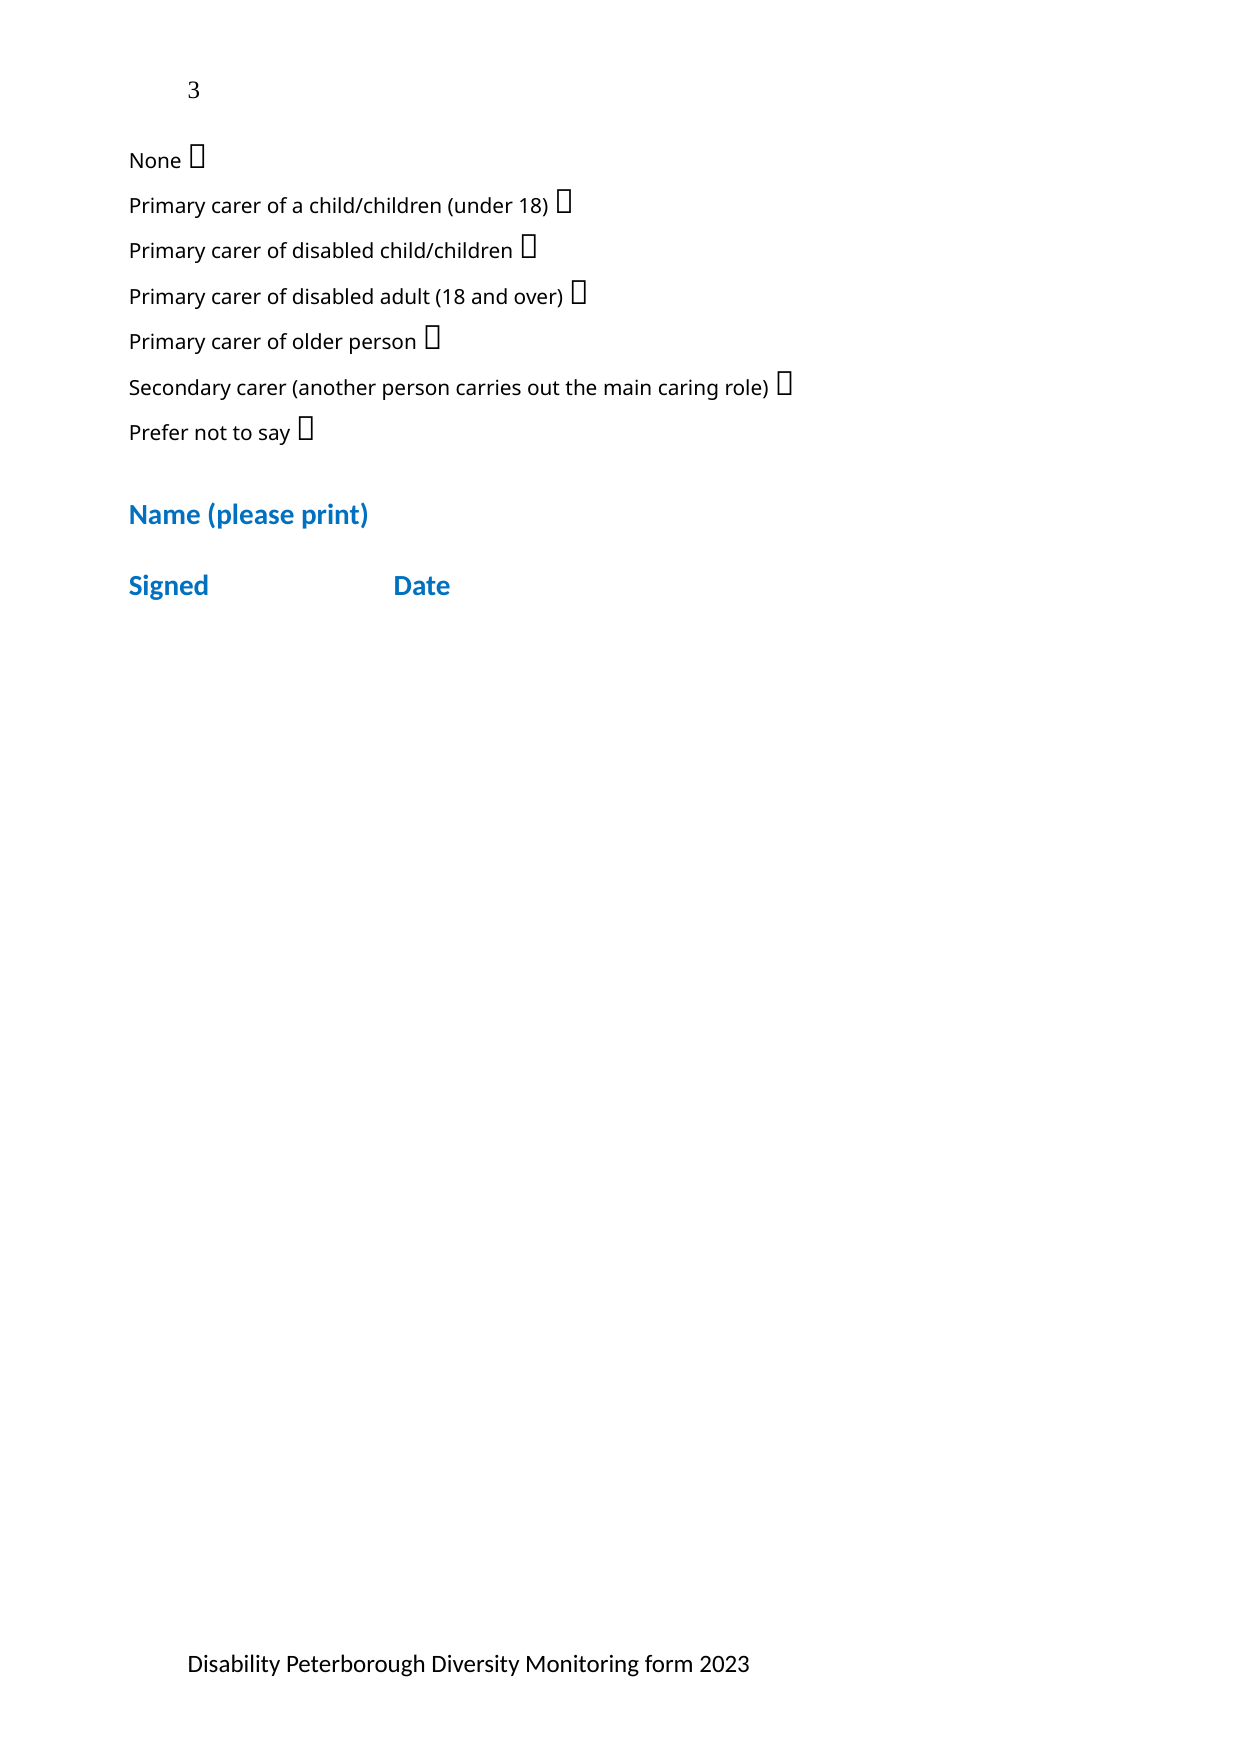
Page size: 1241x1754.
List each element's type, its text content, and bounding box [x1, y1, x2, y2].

text Signed Date [128, 567, 1053, 603]
text Secondary carer (another person carries out the main caring role)  [128, 359, 1053, 405]
text Name (please print) [128, 496, 1053, 531]
text Primary carer of disabled child/children  [128, 223, 1053, 269]
text Primary carer of a child/children (under 18)  [128, 178, 1053, 223]
text Primary carer of disabled adult (18 and over)  [128, 269, 1053, 314]
text None  [128, 132, 1053, 178]
text Primary carer of older person  [128, 314, 1053, 359]
text Prefer not to say  [128, 405, 1053, 450]
